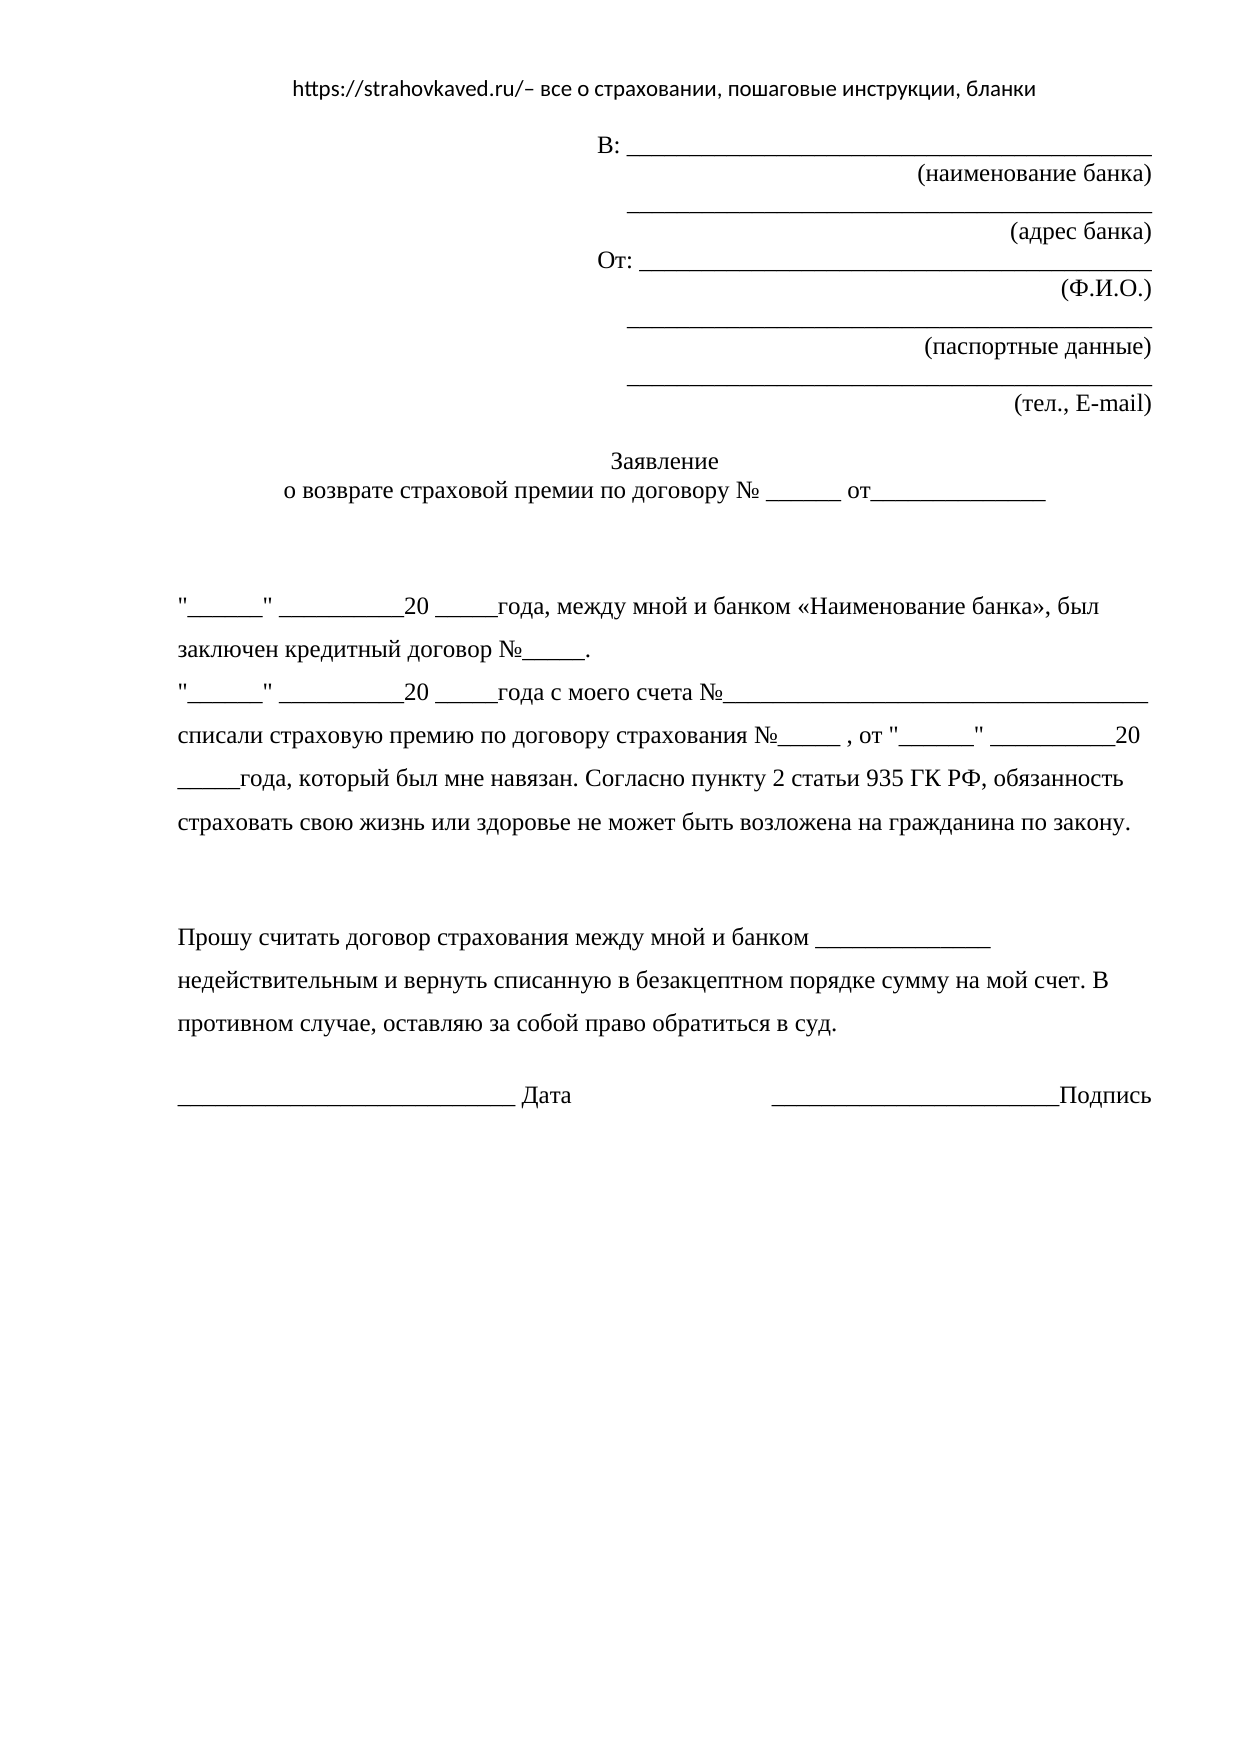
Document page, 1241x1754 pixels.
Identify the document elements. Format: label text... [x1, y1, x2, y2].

text ___________________________ Дата _______________________Подпись [177, 1081, 1152, 1109]
text Прошу считать договор страхования между мной и банком ______________ недействительным и вернуть списанную в безакцептном порядке сумму на мой счет. В противном случае, оставляю за собой право обратиться в суд. [177, 922, 1152, 1037]
text Заявление о возврате страховой премии по договору № ______ от______________ [177, 446, 1152, 504]
text "______" __________20 _____года, между мной и банком «Наименование банка», был заключен кредитный договор №_____. "______" __________20 _____года с моего счета №__________________________________ списали страховую премию по договору страхования №_____ , от "______" __________20 _____года, который был мне навязан. Согласно пункту 2 статьи 935 ГК РФ, обязанность страховать свою жизнь или здоровье не может быть возложена на гражданина по закону. [177, 591, 1152, 878]
text В: __________________________________________ (наименование банка) __________________________________________ (адрес банка) От: _________________________________________ (Ф.И.О.) __________________________________________ (паспортные данные) __________________________________________ (тел., E-mail) [177, 130, 1152, 417]
